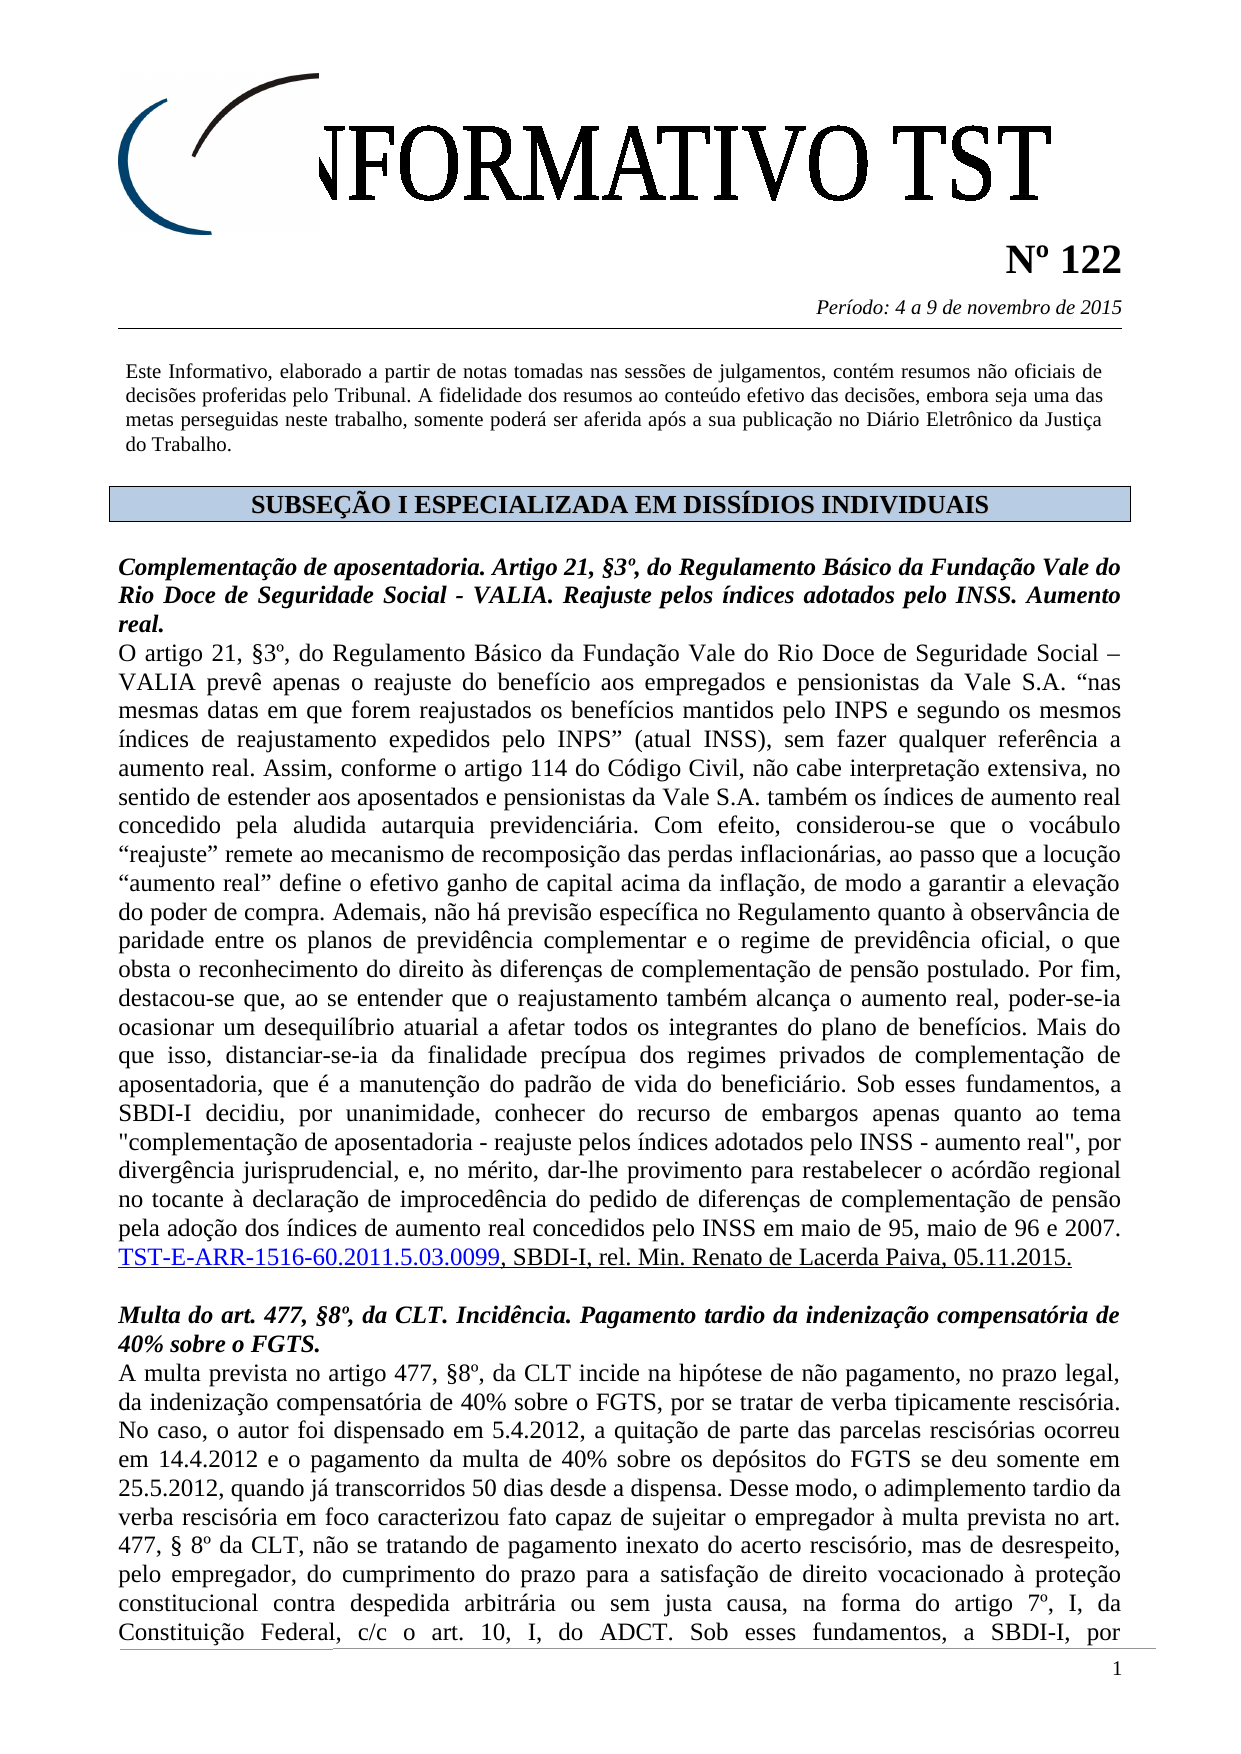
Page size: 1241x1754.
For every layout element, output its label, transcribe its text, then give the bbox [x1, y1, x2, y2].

text Complementação de aposentadoria. Artigo 21, §3º, do Regulamento Básico da Fundação Vale do Rio Doce de Seguridade Social - VALIA. Reajuste pelos índices adotados pelo INSS. Aumento real. [118, 552, 1122, 638]
text O artigo 21, §3º, do Regulamento Básico da Fundação Vale do Rio Doce de Seguridade Social – VALIA prevê apenas o reajuste do benefício aos empregados e pensionistas da Vale S.A. “nas mesmas datas em que forem reajustados os benefícios mantidos pelo INPS e segundo os mesmos índices de reajustamento expedidos pelo INPS” (atual INSS), sem fazer qualquer referência a aumento real. Assim, conforme o artigo 114 do Código Civil, não cabe interpretação extensiva, no sentido de estender aos aposentados e pensionistas da Vale S.A. também os índices de aumento real concedido pela aludida autarquia previdenciária. Com efeito, considerou-se que o vocábulo “reajuste” remete ao mecanismo de recomposição das perdas inflacionárias, ao passo que a locução “aumento real” define o efetivo ganho de capital acima da inflação, de modo a garantir a elevação do poder de compra. Ademais, não há previsão específica no Regulamento quanto à observância de paridade entre os planos de previdência complementar e o regime de previdência oficial, o que obsta o reconhecimento do direito às diferenças de complementação de pensão postulado. Por fim, destacou-se que, ao se entender que o reajustamento também alcança o aumento real, poder-se-ia ocasionar um desequilíbrio atuarial a afetar todos os integrantes do plano de benefícios. Mais do que isso, distanciar-se-ia da finalidade precípua dos regimes privados de complementação de aposentadoria, que é a manutenção do padrão de vida do beneficiário. Sob esses fundamentos, a SBDI-I decidiu, por unanimidade, conhecer do recurso de embargos apenas quanto ao tema "complementação de aposentadoria - reajuste pelos índices adotados pelo INSS - aumento real", por divergência jurisprudencial, e, no mérito, dar-lhe provimento para restabelecer o acórdão regional no tocante à declaração de improcedência do pedido de diferenças de complementação de pensão pela adoção dos índices de aumento real concedidos pelo INSS em maio de 95, maio de 96 e 2007. TST-E-ARR-1516-60.2011.5.03.0099, SBDI-I, rel. Min. Renato de Lacerda Paiva, 05.11.2015. [118, 638, 1122, 1271]
picture [118, 73, 319, 235]
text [118, 1358, 1122, 1646]
table_header Este Informativo, elaborado a partir de notas tomadas nas sessões de julgamentos, contém resumos não oficiais de decisões proferidas pelo Tribunal. A fidelidade dos resumos ao conteúdo efetivo das decisões, embora seja uma das metas perseguidas neste trabalho, somente poderá ser aferida após a sua publicação no Diário Eletrônico da Justiça do Trabalho. [118, 359, 1112, 456]
text SUBSEÇÃO I ESPECIALIZADA EM DISSÍDIOS INDIVIDUAIS [110, 487, 1130, 521]
text Multa do art. 477, §8º, da CLT. Incidência. Pagamento tardio da indenização compensatória de 40% sobre o FGTS. [118, 1301, 1122, 1358]
